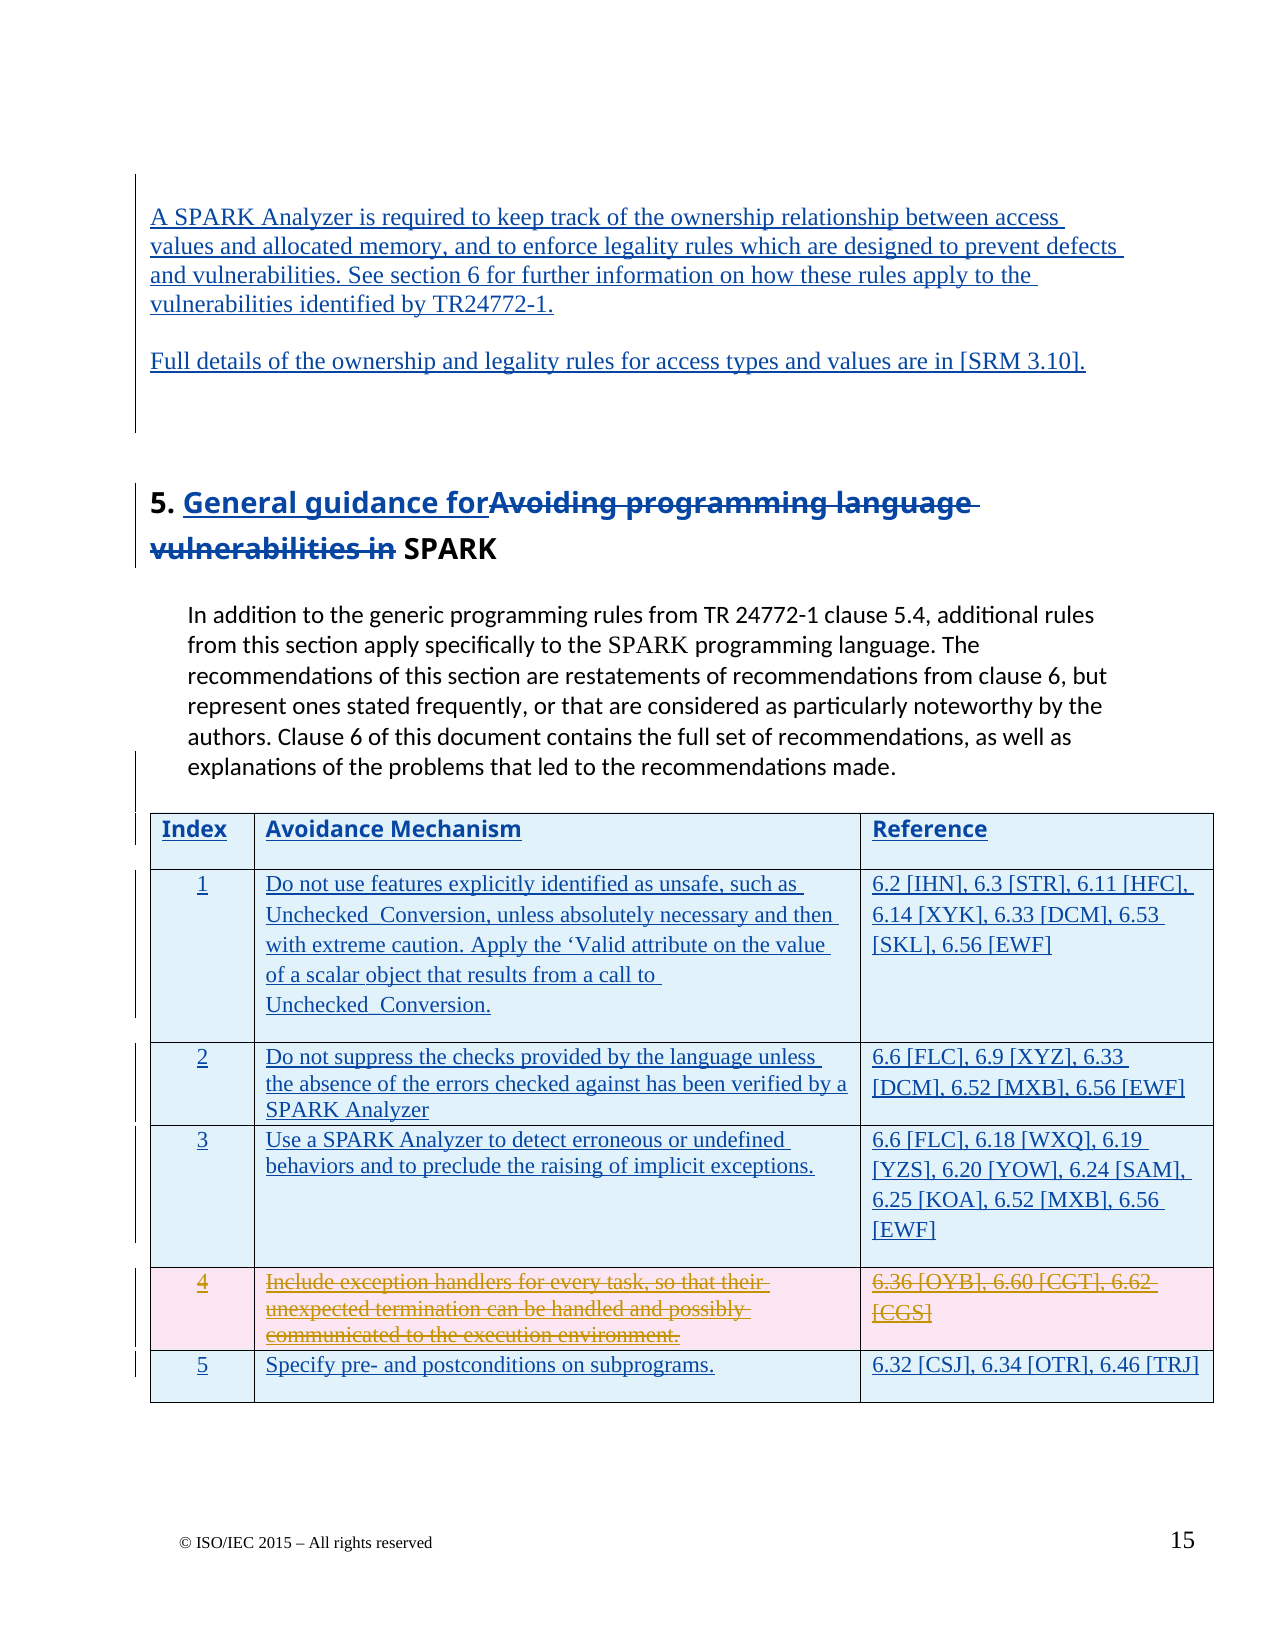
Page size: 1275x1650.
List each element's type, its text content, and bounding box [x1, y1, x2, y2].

subtitle 5. SPARK [150, 482, 1125, 568]
list In addition to the generic programming rules from TR 24772-1 clause 5.4, additional rules from this section apply specifically to the SPARK programming language. The recommendations of this section are restatements of recommendations from clause 6, but represent ones stated frequently, or that are considered as particularly noteworthy by the authors. Clause 6 of this document contains the full set of recommendations, as well as explanations of the problems that led to the recommendations made. [187, 599, 1125, 782]
